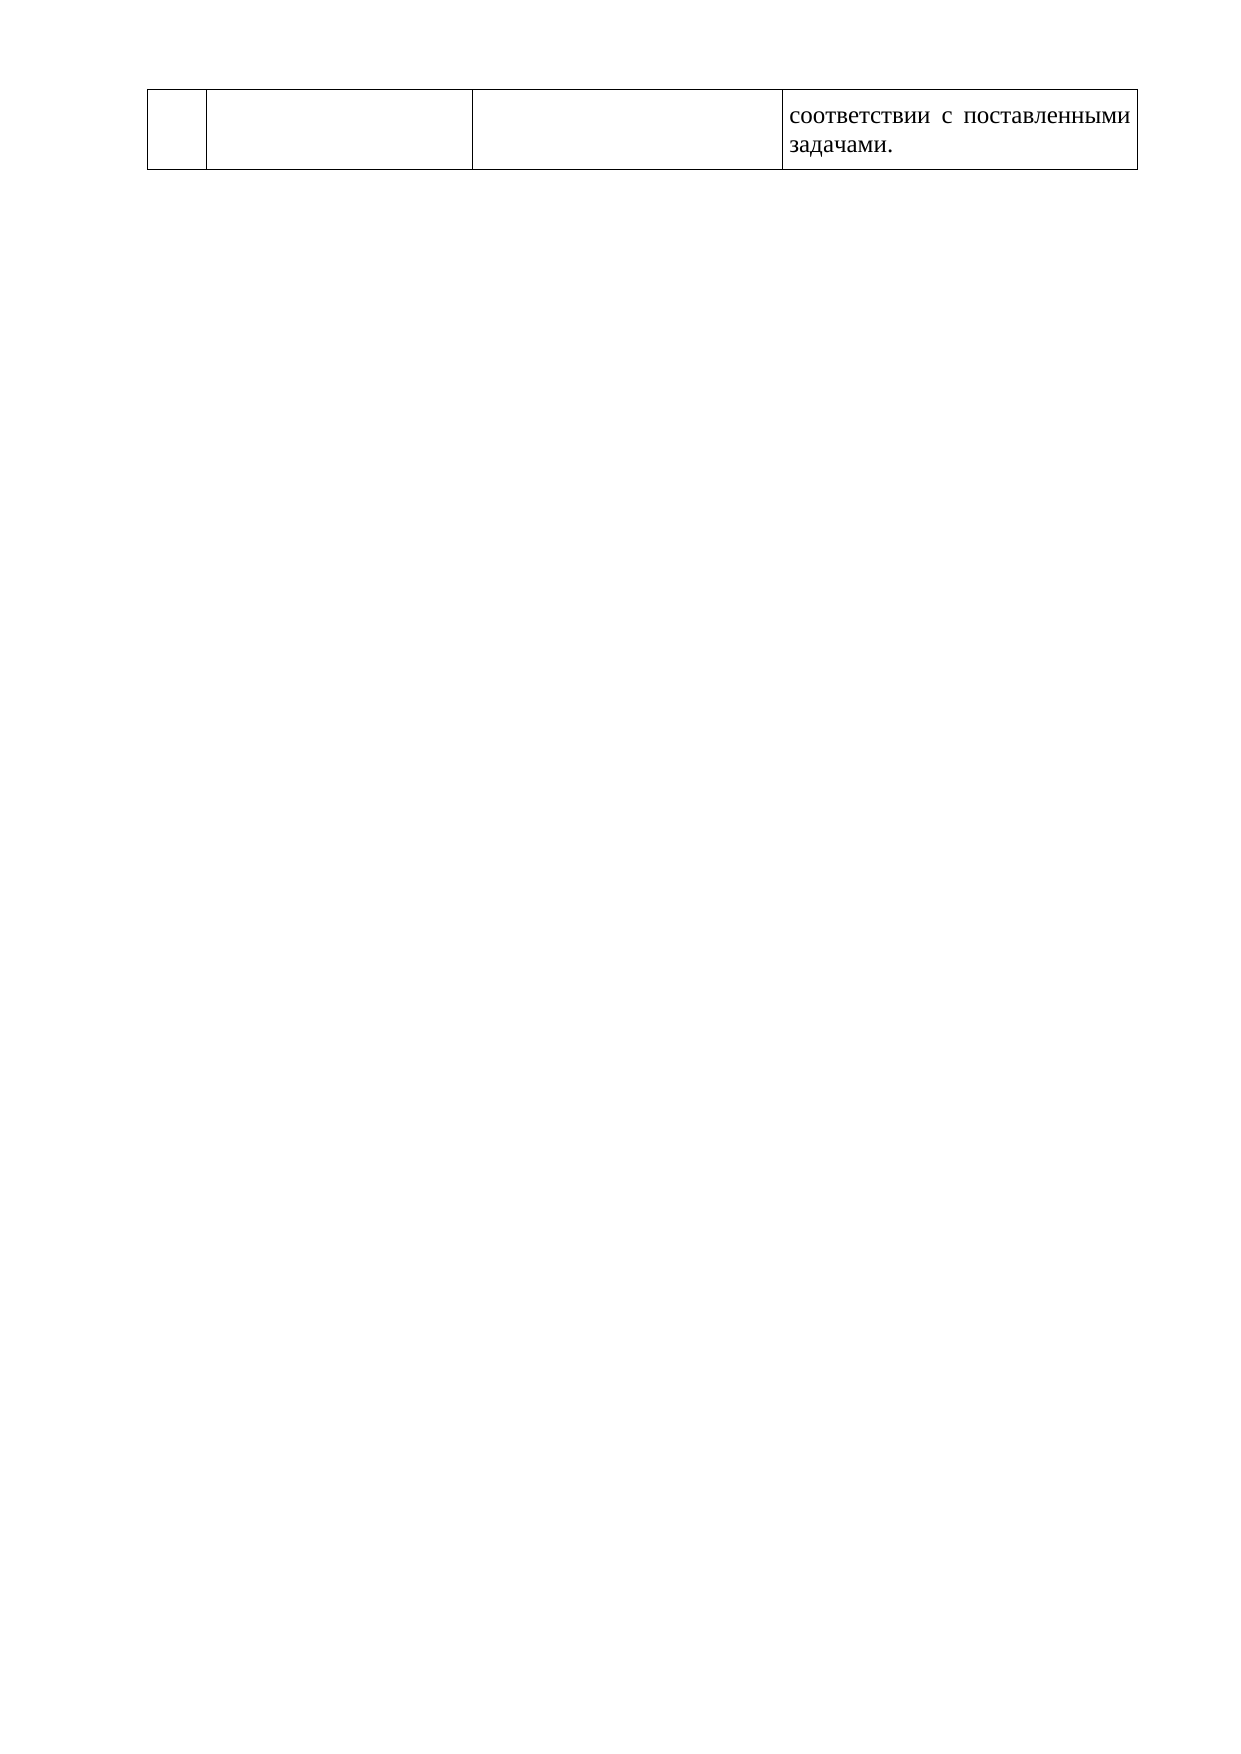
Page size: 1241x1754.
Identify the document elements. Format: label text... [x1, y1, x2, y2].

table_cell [207, 90, 472, 168]
table_cell 88 [148, 90, 206, 168]
table_cell [473, 90, 782, 168]
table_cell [783, 90, 1137, 168]
